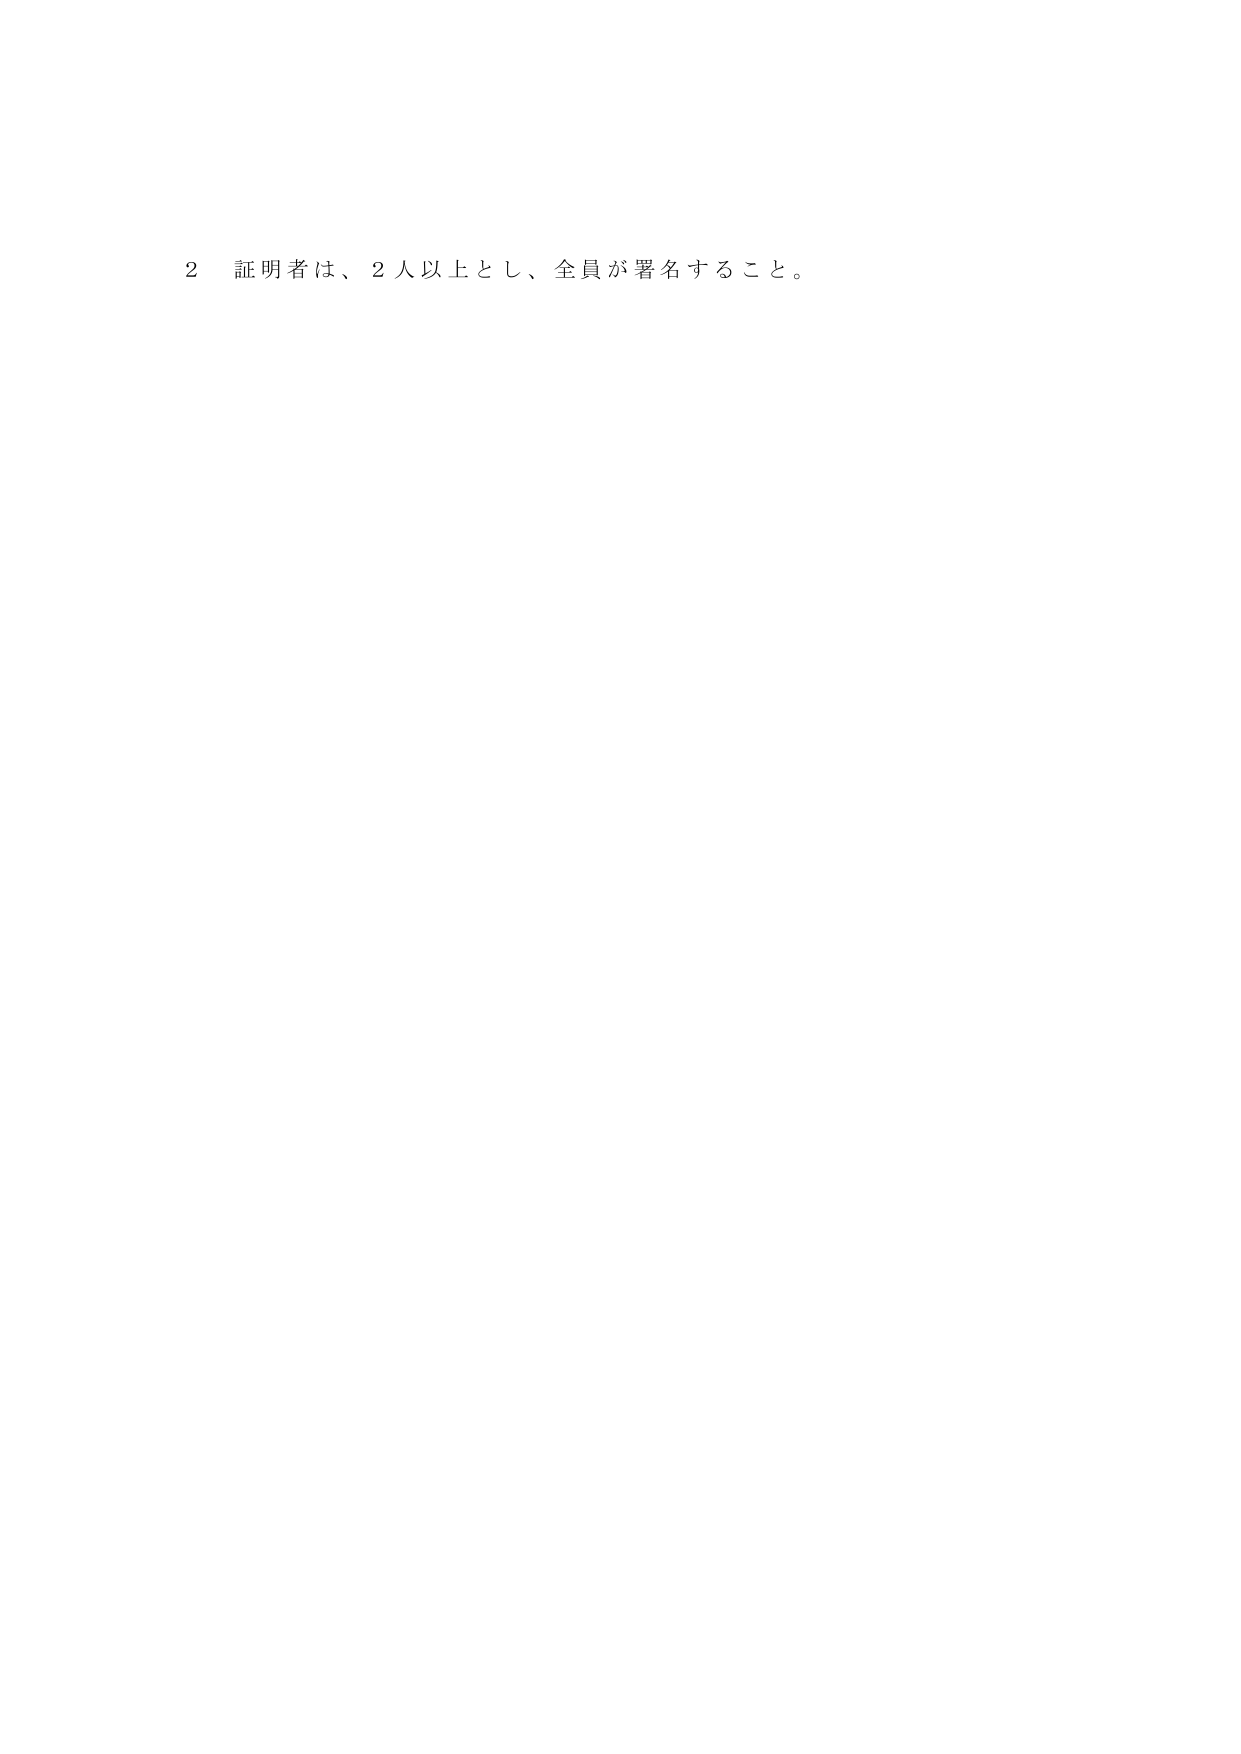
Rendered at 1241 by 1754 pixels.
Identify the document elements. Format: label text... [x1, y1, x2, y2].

text ２ 証明者は、２人以上とし、全員が署名すること。 [180, 253, 1060, 287]
